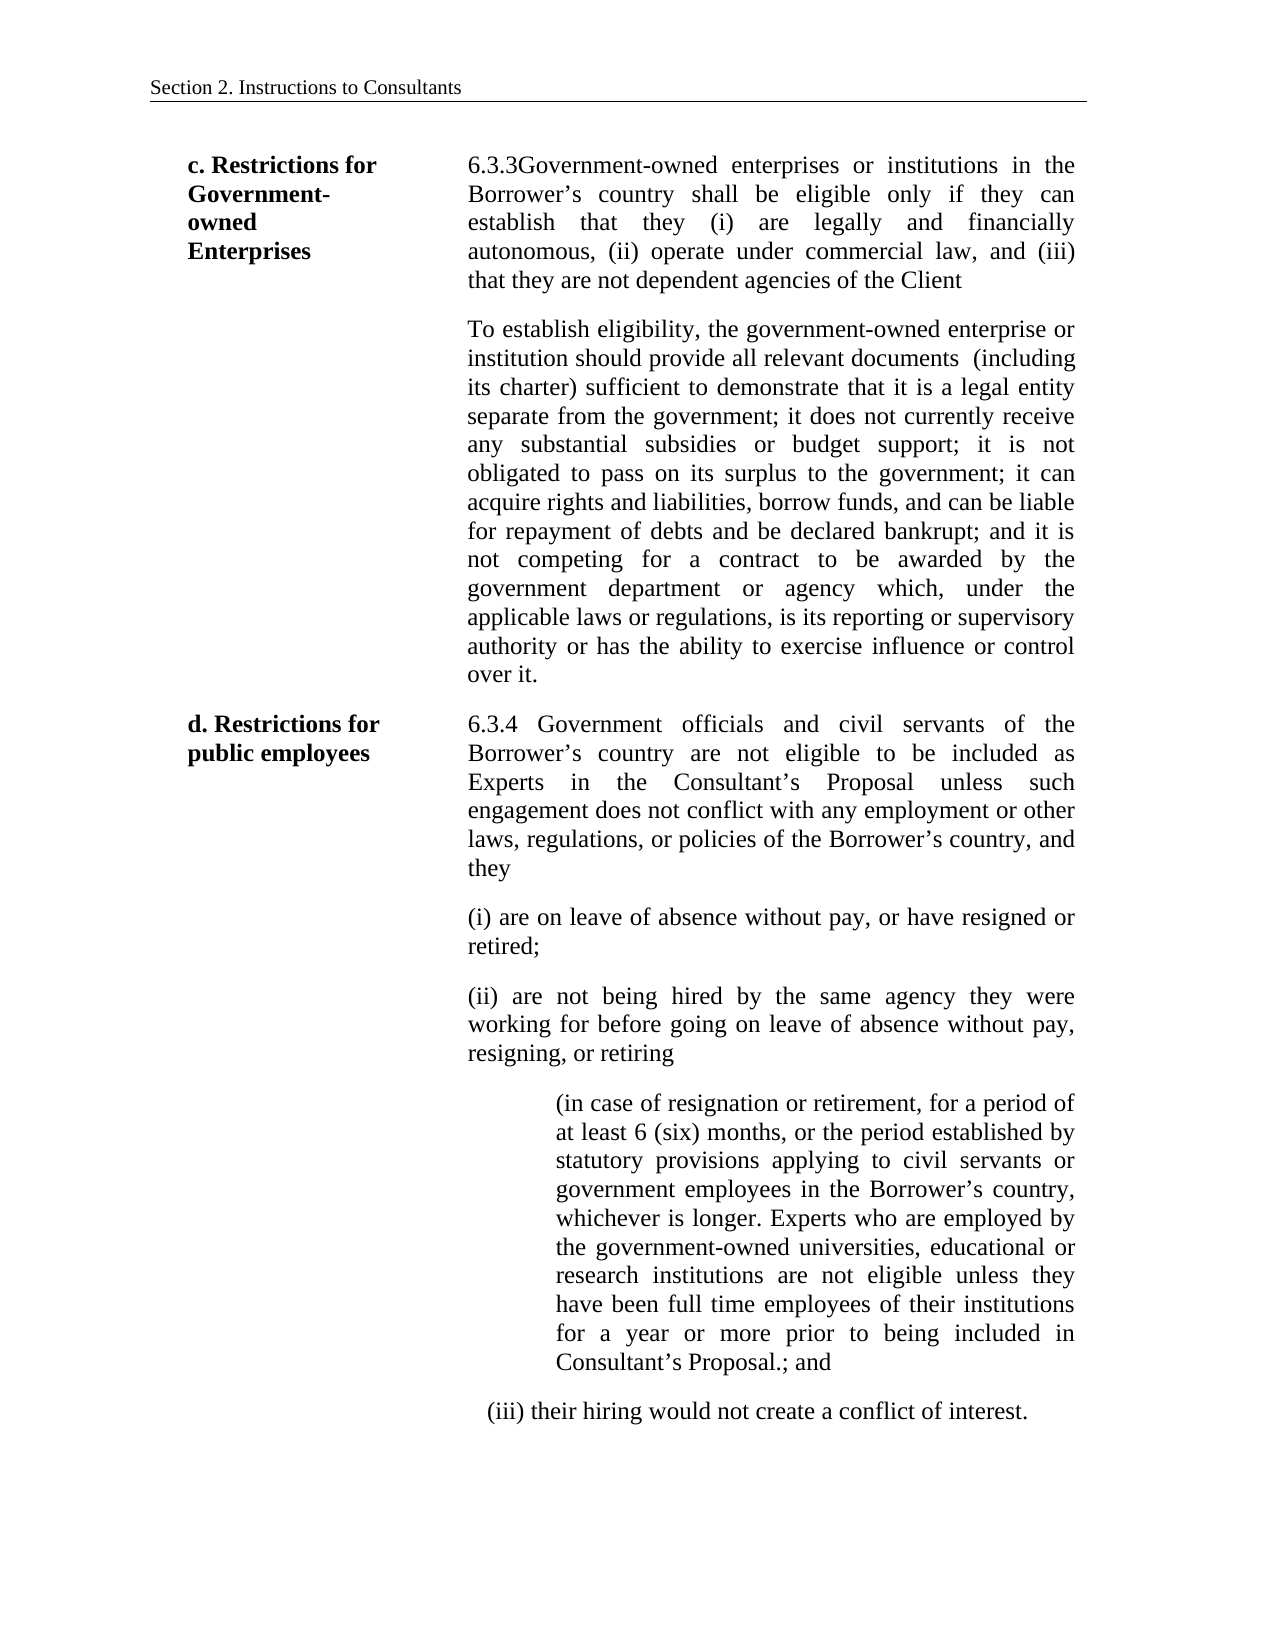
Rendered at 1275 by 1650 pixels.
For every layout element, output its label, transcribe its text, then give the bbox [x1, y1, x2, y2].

table_cell 6.3.4 Government officials and civil servants of the Borrower’s country are not eligible to be included as Experts in the Consultant’s Proposal unless such engagement does not conflict with any employment or other laws, regulations, or policies of the Borrower’s country, and they (i) are on leave of absence without pay, or have resigned or retired; (ii) are not being hired by the same agency they were working for before going on leave of absence without pay, resigning, or retiring (in case of resignation or retirement, for a period of at least 6 (six) months, or the period established by statutory provisions applying to civil servants or government employees in the Borrower’s country, whichever is longer. Experts who are employed by the government-owned universities, educational or research institutions are not eligible unless they have been full time employees of their institutions for a year or more prior to being included in Consultant’s Proposal.; and (iii) their hiring would not create a conflict of interest. [394, 709, 1087, 1446]
table_cell c. Restrictions for Government-owned Enterprises [138, 150, 394, 709]
table_cell d. Restrictions for public employees [138, 709, 394, 1446]
table_cell 6.3.3Government-owned enterprises or institutions in the Borrower’s country shall be eligible only if they can establish that they (i) are legally and financially autonomous, (ii) operate under commercial law, and (iii) that they are not dependent agencies of the Client To establish eligibility, the government-owned enterprise or institution should provide all relevant documents (including its charter) sufficient to demonstrate that it is a legal entity separate from the government; it does not currently receive any substantial subsidies or budget support; it is not obligated to pass on its surplus to the government; it can acquire rights and liabilities, borrow funds, and can be liable for repayment of debts and be declared bankrupt; and it is not competing for a contract to be awarded by the government department or agency which, under the applicable laws or regulations, is its reporting or supervisory authority or has the ability to exercise influence or control over it. [394, 150, 1087, 709]
